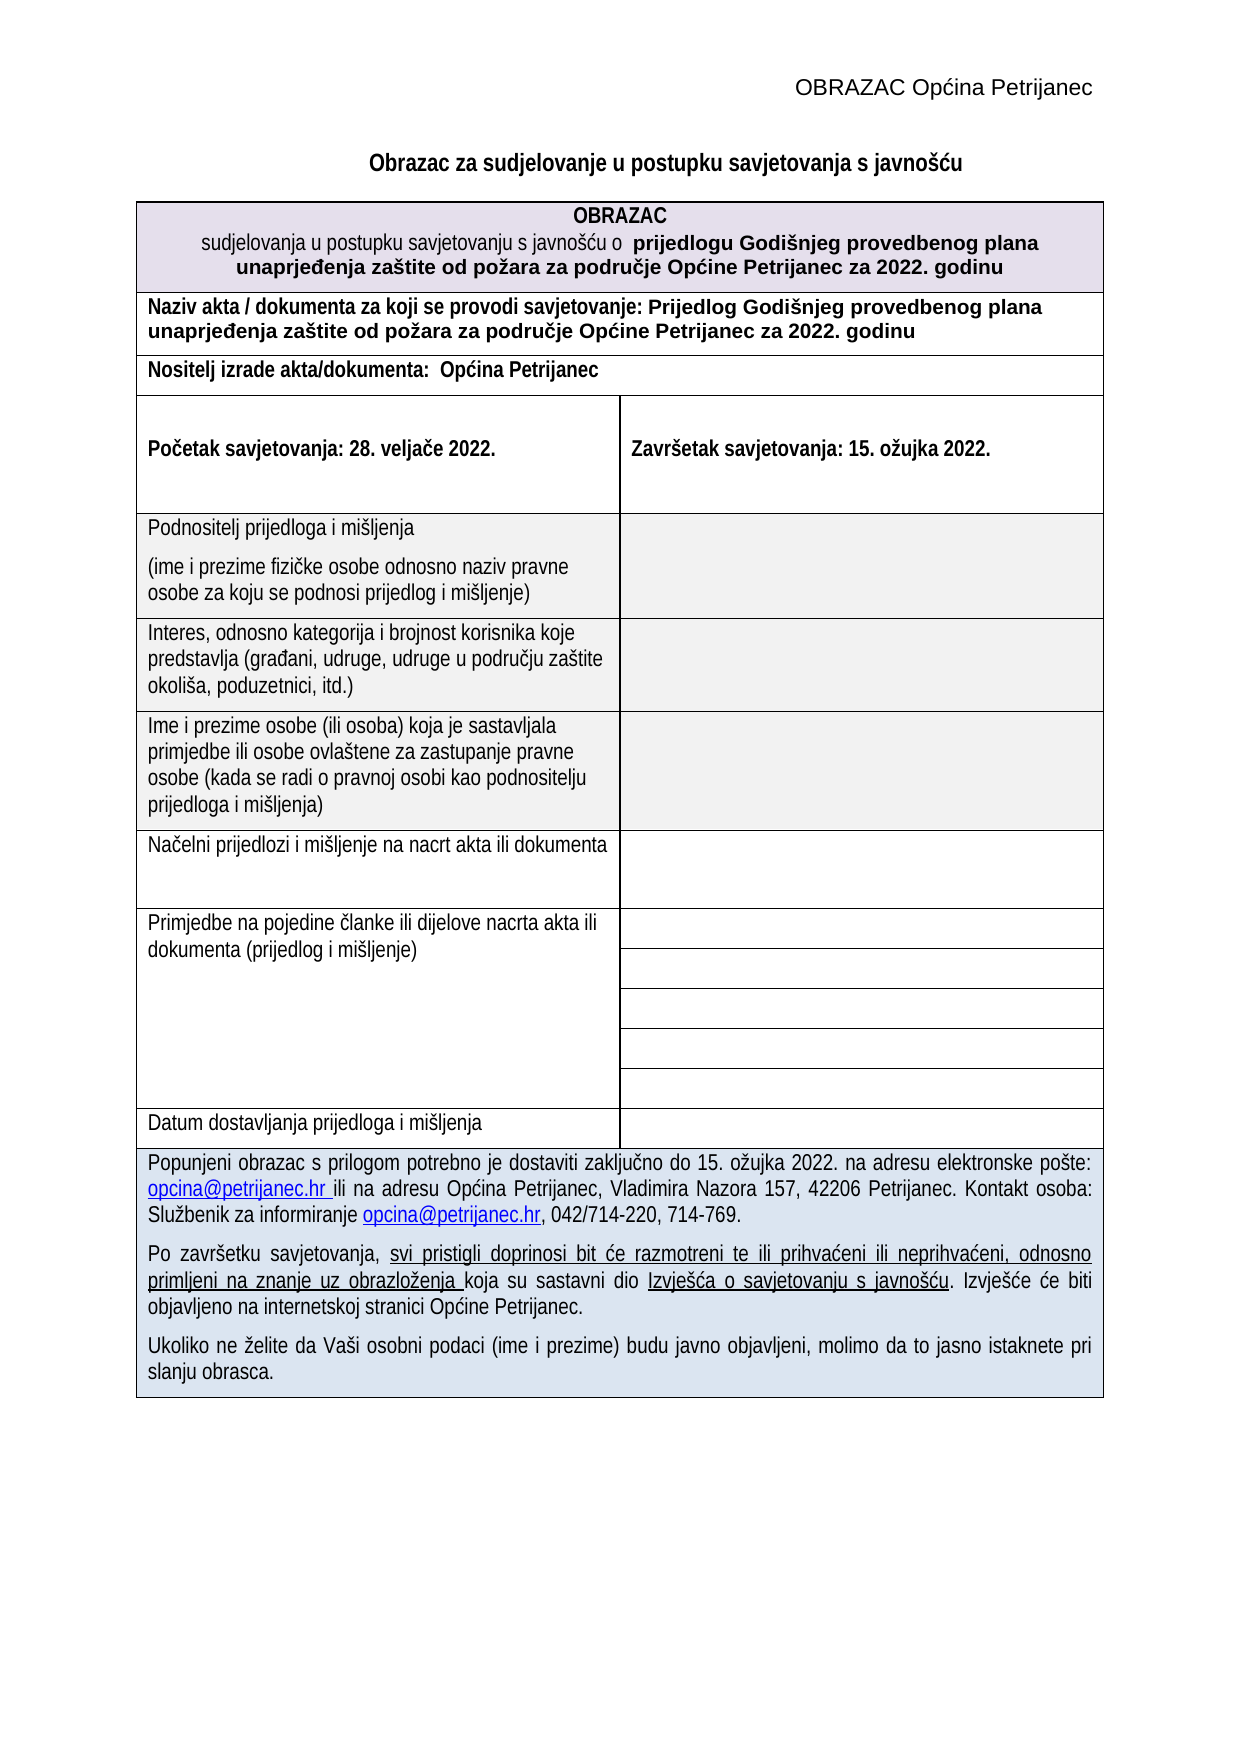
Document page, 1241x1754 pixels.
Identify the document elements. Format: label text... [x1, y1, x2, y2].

table_cell Nositelj izrade akta/dokumenta: Općina Petrijanec [137, 356, 1103, 395]
table_cell Primjedbe na pojedine članke ili dijelove nacrta akta ili dokumenta (prijedlog i mišljenje) [137, 909, 619, 1108]
table_cell [621, 1029, 1103, 1068]
table_cell Interes, odnosno kategorija i brojnost korisnika koje predstavlja (građani, udruge, udruge u području zaštite okoliša, poduzetnici, itd.) [137, 619, 619, 711]
table_cell [621, 831, 1103, 908]
table_cell [621, 949, 1103, 988]
table_cell Naziv akta / dokumenta za koji se provodi savjetovanje: Prijedlog Godišnjeg provedbenog plana unaprjeđenja zaštite od požara za područje Općine Petrijanec za 2022. godinu [137, 293, 1103, 355]
table_cell [621, 1109, 1103, 1148]
text Obrazac za sudjelovanje u postupku savjetovanja s javnošću [295, 148, 1093, 176]
table_cell Ime i prezime osobe (ili osoba) koja je sastavljala primjedbe ili osobe ovlaštene za zastupanje pravne osobe (kada se radi o pravnoj osobi kao podnositelju prijedloga i mišljenja) [137, 712, 619, 829]
table_cell Podnositelj prijedloga i mišljenja (ime i prezime fizičke osobe odnosno naziv pravne osobe za koju se podnosi prijedlog i mišljenje) [137, 514, 619, 618]
table_cell [621, 989, 1103, 1028]
table_header OBRAZAC sudjelovanja u postupku savjetovanju s javnošću o prijedlogu Godišnjeg provedbenog plana unaprjeđenja zaštite od požara za područje Općine Petrijanec za 2022. godinu [137, 203, 1103, 292]
table_cell Početak savjetovanja: 28. veljače 2022. [137, 396, 619, 513]
table_cell Datum dostavljanja prijedloga i mišljenja [137, 1109, 619, 1148]
table_cell Popunjeni obrazac s prilogom potrebno je dostaviti zaključno do 15. ožujka 2022. na adresu elektronske pošte: opcina@petrijanec.hr ili na adresu Općina Petrijanec, Vladimira Nazora 157, 42206 Petrijanec. Kontakt osoba: Službenik za informiranje opcina@petrijanec.hr, 042/714-220, 714-769. Po završetku savjetovanja, svi pristigli doprinosi bit će razmotreni te ili prihvaćeni ili neprihvaćeni, odnosno primljeni na znanje uz obrazloženja koja su sastavni dio Izvješća o savjetovanju s javnošću. Izvješće će biti objavljeno na internetskoj stranici Općine Petrijanec. Ukoliko ne želite da Vaši osobni podaci (ime i prezime) budu javno objavljeni, molimo da to jasno istaknete pri slanju obrasca. [137, 1149, 1103, 1397]
table_cell [621, 619, 1103, 711]
table_cell [621, 712, 1103, 829]
table_cell [621, 909, 1103, 948]
table_cell Završetak savjetovanja: 15. ožujka 2022. [621, 396, 1103, 513]
table_cell [621, 1069, 1103, 1108]
table_cell Načelni prijedlozi i mišljenje na nacrt akta ili dokumenta [137, 831, 619, 908]
table_cell [621, 514, 1103, 618]
